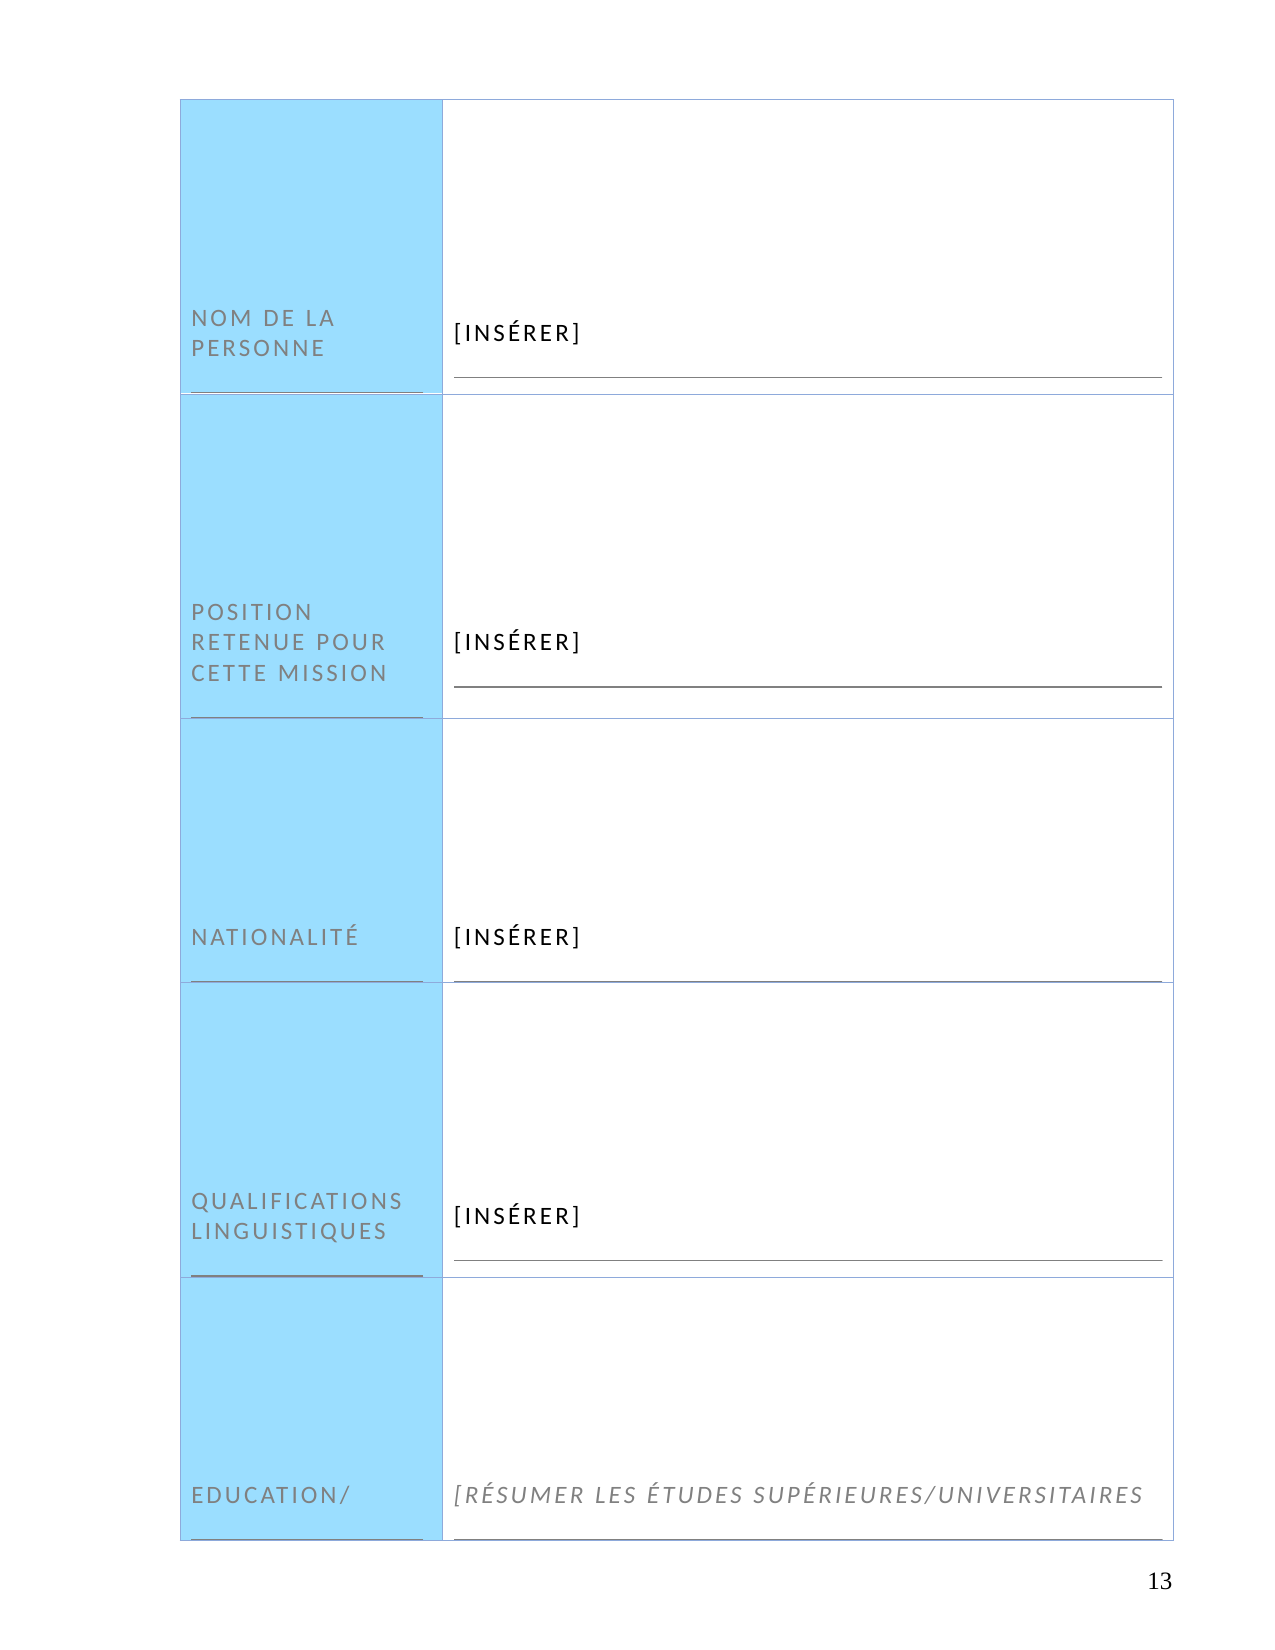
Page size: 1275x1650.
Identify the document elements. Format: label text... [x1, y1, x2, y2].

table_cell Position retenue pour cette mission [181, 395, 442, 718]
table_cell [181, 1278, 442, 1540]
table_cell [Insérer] [443, 983, 1173, 1277]
table_cell [Insérer] [443, 395, 1173, 718]
table_header [Insérer] [443, 100, 1173, 393]
table_cell [Insérer] [443, 719, 1173, 982]
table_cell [443, 1278, 1173, 1540]
table_cell Qualifications linguistiques [181, 983, 442, 1277]
table_cell Nationalité [181, 719, 442, 982]
table_header Nom de la personne [181, 100, 442, 393]
